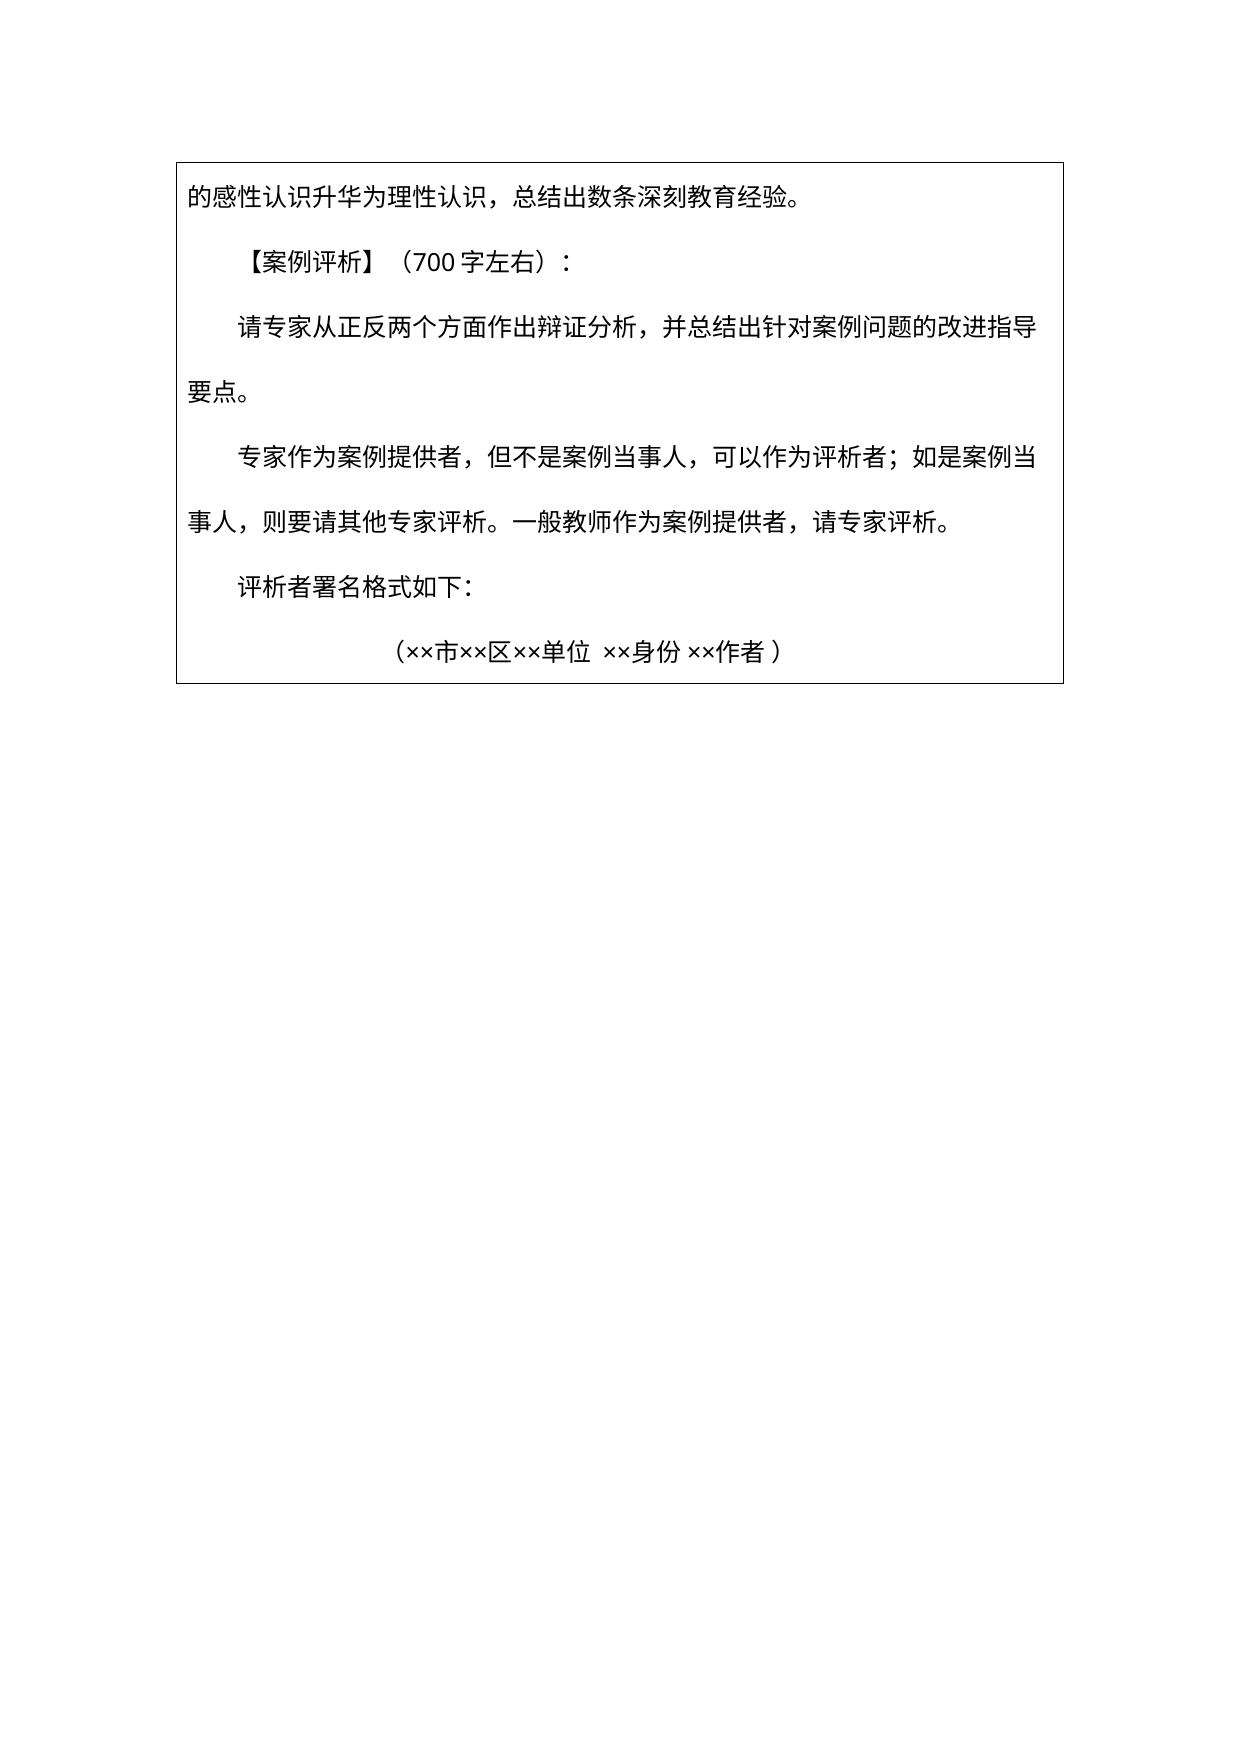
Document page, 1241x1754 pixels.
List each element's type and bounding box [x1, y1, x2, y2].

table_header [177, 163, 1063, 683]
